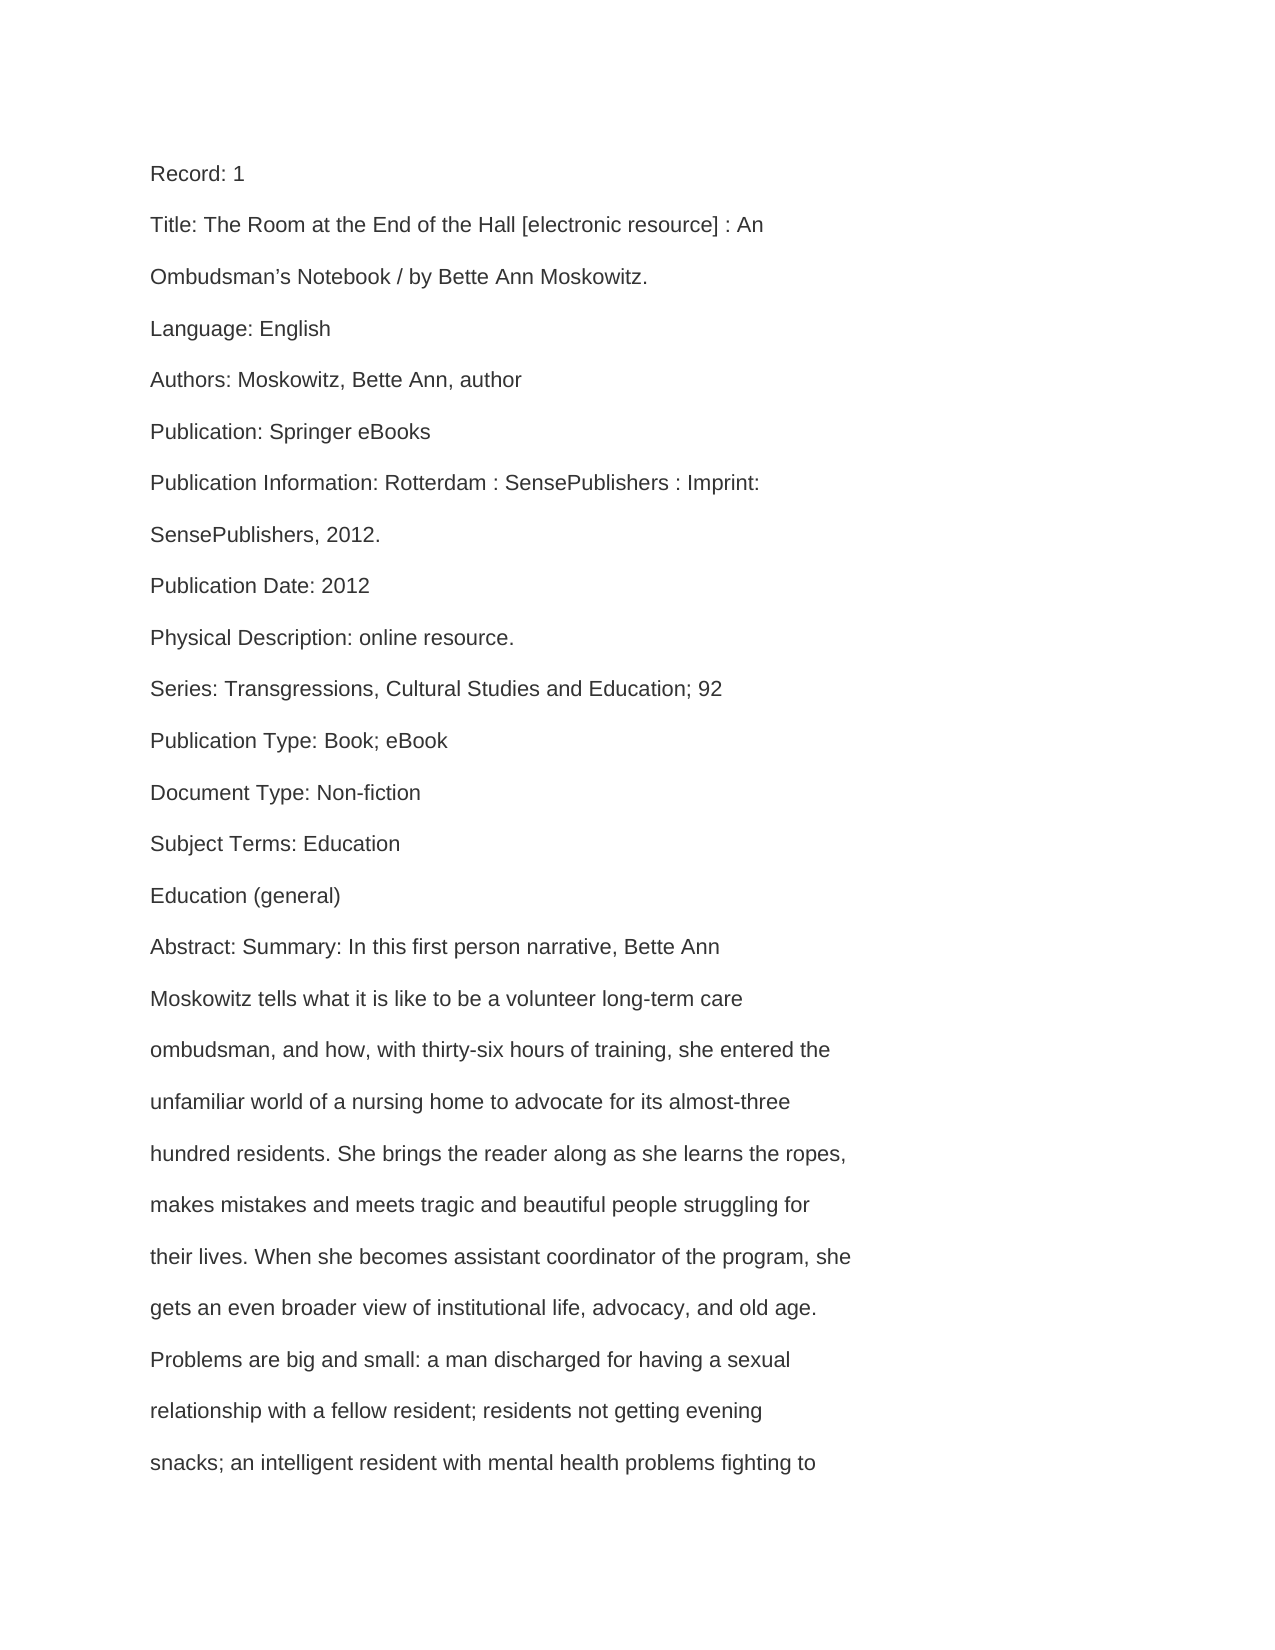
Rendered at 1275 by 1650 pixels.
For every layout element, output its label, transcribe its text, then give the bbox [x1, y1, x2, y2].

text Publication Information: Rotterdam : SensePublishers : Imprint: [150, 459, 1125, 495]
text SensePublishers, 2012. [150, 511, 1125, 547]
text makes mistakes and meets tragic and beautiful people struggling for [150, 1181, 1125, 1217]
text Physical Description: online resource. [150, 614, 1125, 650]
text Abstract: Summary: In this first person narrative, Bette Ann [150, 923, 1125, 959]
text Moskowitz tells what it is like to be a volunteer long-term care [150, 975, 1125, 1011]
text Publication Type: Book; eBook [150, 717, 1125, 753]
text relationship with a fellow resident; residents not getting evening [150, 1387, 1125, 1423]
text Record: 1 [150, 150, 1125, 186]
text Publication: Springer eBooks [150, 408, 1125, 444]
text Language: English [150, 305, 1125, 341]
text hundred residents. She brings the reader along as she learns the ropes, [150, 1130, 1125, 1166]
text ombudsman, and how, with thirty-six hours of training, she entered the [150, 1027, 1125, 1062]
text gets an even broader view of institutional life, advocacy, and old age. [150, 1284, 1125, 1320]
text Education (general) [150, 872, 1125, 908]
text snacks; an intelligent resident with mental health problems fighting to [150, 1439, 1125, 1475]
text Authors: Moskowitz, Bette Ann, author [150, 356, 1125, 392]
text Problems are big and small: a man discharged for having a sexual [150, 1336, 1125, 1372]
text Series: Transgressions, Cultural Studies and Education; 92 [150, 666, 1125, 702]
text Subject Terms: Education [150, 820, 1125, 856]
text Ombudsman’s Notebook / by Bette Ann Moskowitz. [150, 253, 1125, 289]
text Publication Date: 2012 [150, 562, 1125, 598]
text Title: The Room at the End of the Hall [electronic resource] : An [150, 202, 1125, 237]
text Document Type: Non-fiction [150, 769, 1125, 805]
text unfamiliar world of a nursing home to advocate for its almost-three [150, 1078, 1125, 1114]
text their lives. When she becomes assistant coordinator of the program, she [150, 1233, 1125, 1269]
